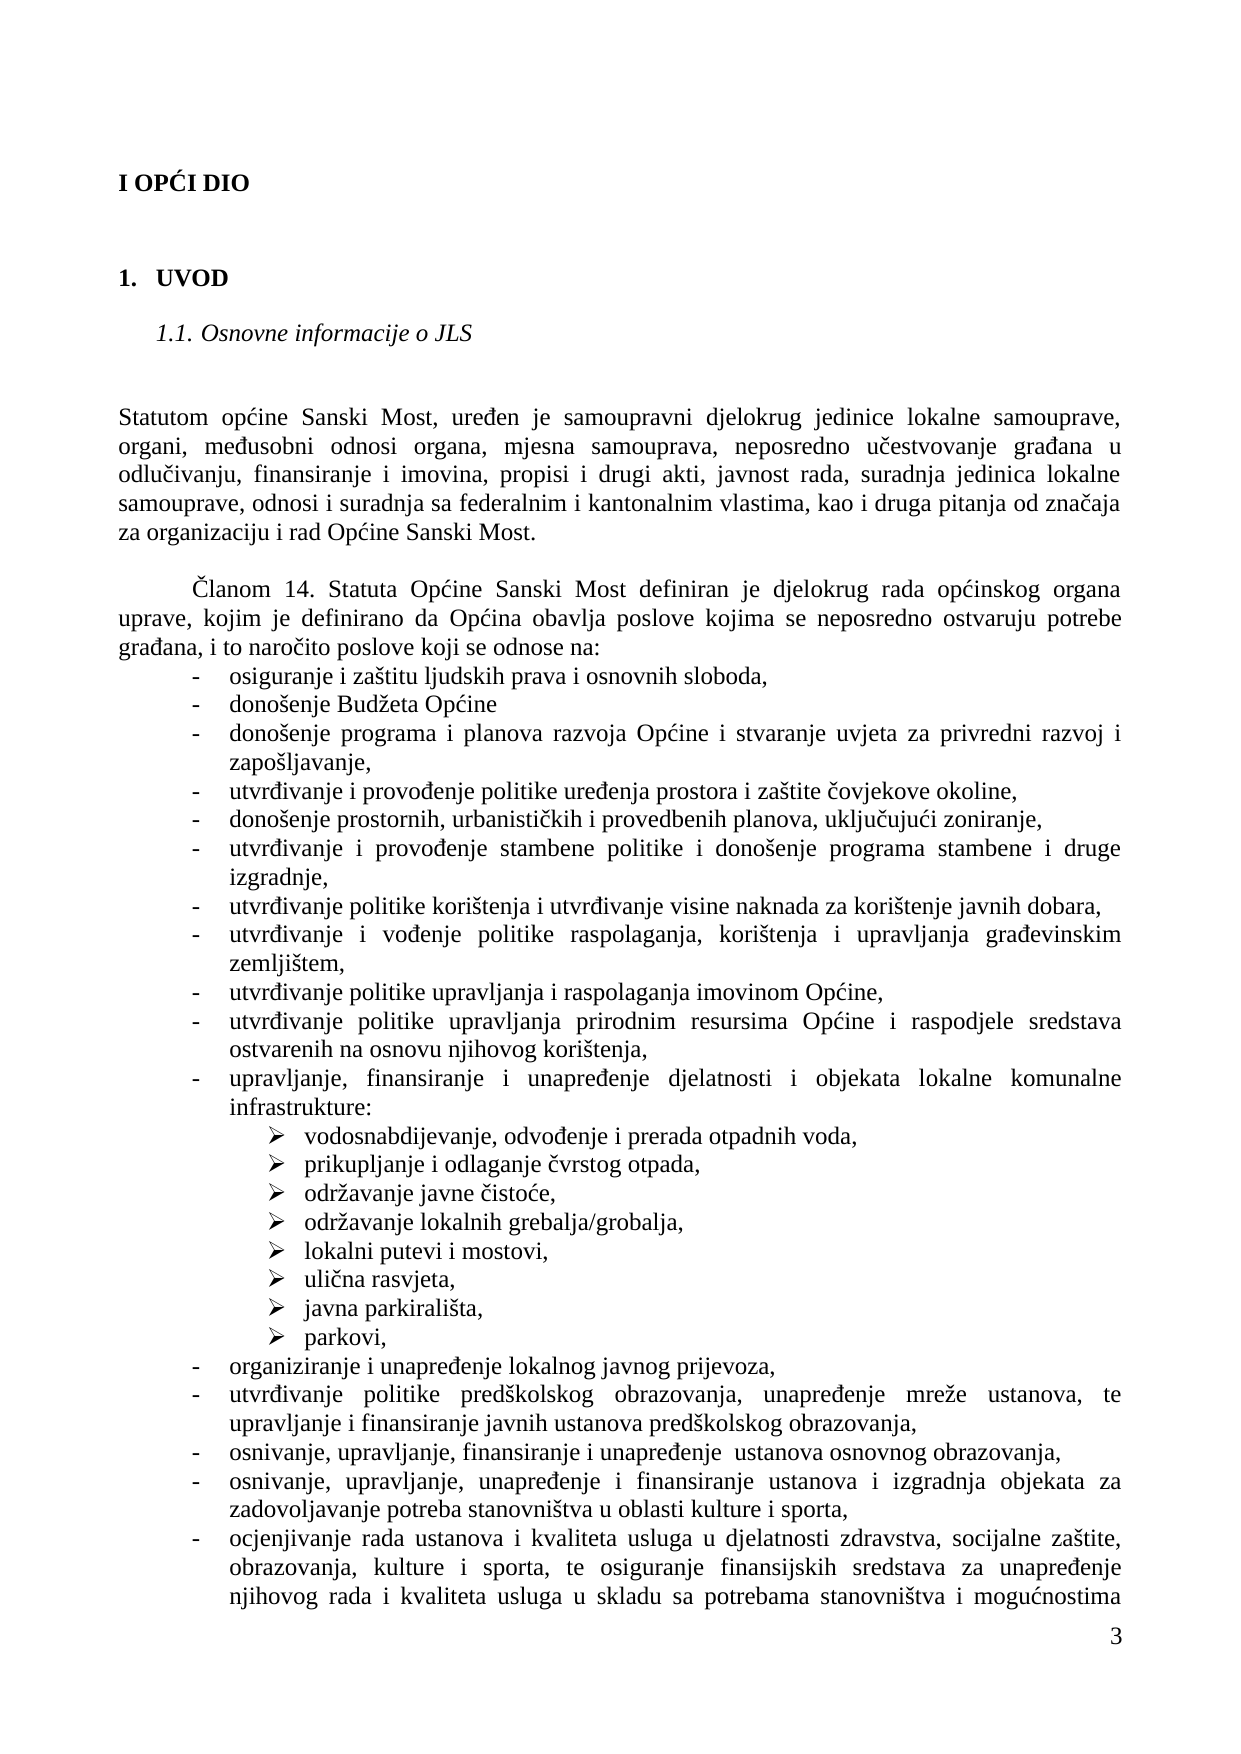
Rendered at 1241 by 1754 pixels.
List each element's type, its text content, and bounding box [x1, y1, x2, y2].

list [192, 1523, 1122, 1609]
list lokalni putevi i mostovi, [267, 1236, 1122, 1264]
text Članom 14. Statuta Općine Sanski Most definiran je djelokrug rada općinskog organa uprave, kojim je definirano da Općina obavlja poslove kojima se neposredno ostvaruju potrebe građana, i to naročito poslove koji se odnose na: [118, 574, 1122, 661]
subtitle I OPĆI DIO [118, 168, 1122, 197]
subtitle Osnovne informacije o JLS [156, 318, 1122, 347]
list utvrđivanje i provođenje politike uređenja prostora i zaštite čovjekove okoline, [192, 776, 1122, 804]
list parkovi, [267, 1322, 1122, 1351]
list utvrđivanje politike korištenja i utvrđivanje visine naknada za korištenje javnih dobara, [192, 891, 1122, 919]
list donošenje prostornih, urbanističkih i provedbenih planova, uključujući zoniranje, [192, 804, 1122, 833]
list organiziranje i unapređenje lokalnog javnog prijevoza, [192, 1351, 1122, 1379]
list donošenje programa i planova razvoja Općine i stvaranje uvjeta za privredni razvoj i zapošljavanje, [192, 718, 1122, 776]
list utvrđivanje politike upravljanja prirodnim resursima Općine i raspodjele sredstava ostvarenih na osnovu njihovog korištenja, [192, 1006, 1122, 1063]
list utvrđivanje i provođenje stambene politike i donošenje programa stambene i druge izgradnje, [192, 833, 1122, 891]
list vodosnabdijevanje, odvođenje i prerada otpadnih voda, [267, 1121, 1122, 1149]
list upravljanje, finansiranje i unapređenje djelatnosti i objekata lokalne komunalne infrastrukture: [192, 1063, 1122, 1121]
list održavanje lokalnih grebalja/grobalja, [267, 1207, 1122, 1236]
list javna parkirališta, [267, 1293, 1122, 1322]
list utvrđivanje politike upravljanja i raspolaganja imovinom Općine, [192, 977, 1122, 1006]
list utvrđivanje i vođenje politike raspolaganja, korištenja i upravljanja građevinskim zemljištem, [192, 919, 1122, 977]
list osiguranje i zaštitu ljudskih prava i osnovnih sloboda, [192, 661, 1122, 689]
list održavanje javne čistoće, [267, 1178, 1122, 1207]
subtitle UVOD [118, 263, 1122, 292]
text Statutom općine Sanski Most, uređen je samoupravni djelokrug jedinice lokalne samouprave, organi, međusobni odnosi organa, mjesna samouprava, neposredno učestvovanje građana u odlučivanju, finansiranje i imovina, propisi i drugi akti, javnost rada, suradnja jedinica lokalne samouprave, odnosi i suradnja sa federalnim i kantonalnim vlastima, kao i druga pitanja od značaja za organizaciju i rad Općine Sanski Most. [118, 402, 1122, 546]
list osnivanje, upravljanje, unapređenje i finansiranje ustanova i izgradnja objekata za zadovoljavanje potreba stanovništva u oblasti kulture i sporta, [192, 1466, 1122, 1523]
list osnivanje, upravljanje, finansiranje i unapređenje ustanova osnovnog obrazovanja, [192, 1437, 1122, 1466]
list donošenje Budžeta Općine [192, 689, 1122, 718]
list prikupljanje i odlaganje čvrstog otpada, [267, 1149, 1122, 1178]
list utvrđivanje politike predškolskog obrazovanja, unapređenje mreže ustanova, te upravljanje i finansiranje javnih ustanova predškolskog obrazovanja, [192, 1379, 1122, 1437]
list ulična rasvjeta, [267, 1264, 1122, 1293]
